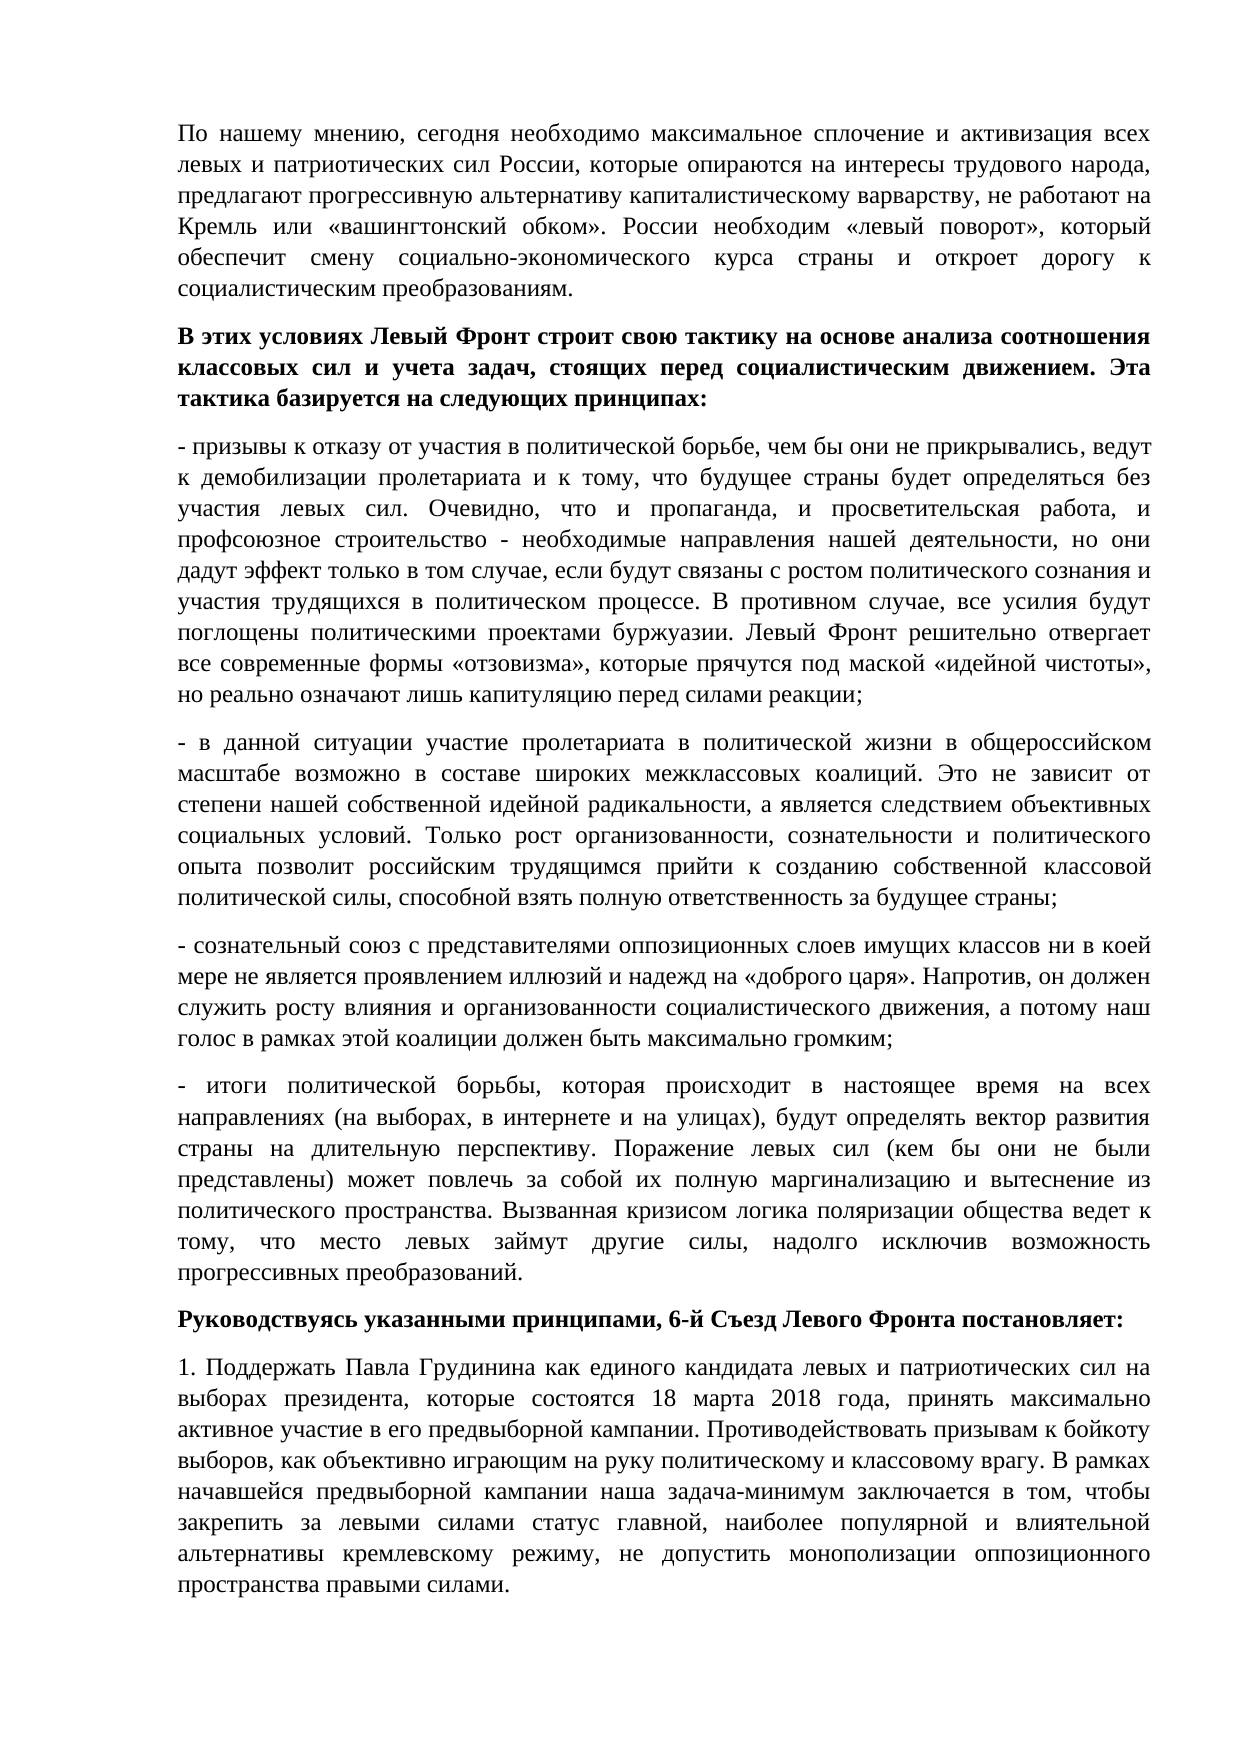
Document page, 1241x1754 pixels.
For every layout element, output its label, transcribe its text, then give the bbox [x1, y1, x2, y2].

text - в данной ситуации участие пролетариата в политической жизни в общероссийском масштабе возможно в составе широких межклассовых коалиций. Это не зависит от степени нашей собственной идейной радикальности, а является следствием объективных социальных условий. Только рост организованности, сознательности и политического опыта позволит российским трудящимся прийти к созданию собственной классовой политической силы, способной взять полную ответственность за будущее страны; [177, 727, 1152, 911]
text В этих условиях Левый Фронт строит свою тактику на основе анализа соотношения классовых сил и учета задач, стоящих перед социалистическим движением. Эта тактика базируется на следующих принципах: [177, 321, 1152, 412]
text 1. Поддержать Павла Грудинина как единого кандидата левых и патриотических сил на выборах президента, которые состоятся 18 марта 2018 года, принять максимально активное участие в его предвыборной кампании. Противодействовать призывам к бойкоту выборов, как объективно играющим на руку политическому и классовому врагу. В рамках начавшейся предвыборной кампании наша задача-минимум заключается в том, чтобы закрепить за левыми силами статус главной, наиболее популярной и влиятельной альтернативы кремлевскому режиму, не допустить монополизации оппозиционного пространства правыми силами. [177, 1352, 1152, 1598]
text - итоги политической борьбы, которая происходит в настоящее время на всех направлениях (на выборах, в интернете и на улицах), будут определять вектор развития страны на длительную перспективу. Поражение левых сил (кем бы они не были представлены) может повлечь за собой их полную маргинализацию и вытеснение из политического пространства. Вызванная кризисом логика поляризации общества ведет к тому, что место левых займут другие силы, надолго исключив возможность прогрессивных преобразований. [177, 1071, 1152, 1286]
text - призывы к отказу от участия в политической борьбе, чем бы они не прикрывались, ведут к демобилизации пролетариата и к тому, что будущее страны будет определяться без участия левых сил. Очевидно, что и пропаганда, и просветительская работа, и профсоюзное строительство - необходимые направления нашей деятельности, но они дадут эффект только в том случае, если будут связаны с ростом политического сознания и участия трудящихся в политическом процессе. В противном случае, все усилия будут поглощены политическими проектами буржуазии. Левый Фронт решительно отвергает все современные формы «отзовизма», которые прячутся под маской «идейной чистоты», но реально означают лишь капитуляцию перед силами реакции; [177, 431, 1152, 708]
text Руководствуясь указанными принципами, 6-й Съезд Левого Фронта постановляет: [177, 1304, 1152, 1333]
text По нашему мнению, сегодня необходимо максимальное сплочение и активизация всех левых и патриотических сил России, которые опираются на интересы трудового народа, предлагают прогрессивную альтернативу капиталистическому варварству, не работают на Кремль или «вашингтонский обком». России необходим «левый поворот», который обеспечит смену социально-экономического курса страны и откроет дорогу к социалистическим преобразованиям. [177, 118, 1152, 302]
text - сознательный союз с представителями оппозиционных слоев имущих классов ни в коей мере не является проявлением иллюзий и надежд на «доброго царя». Напротив, он должен служить росту влияния и организованности социалистического движения, а потому наш голос в рамках этой коалиции должен быть максимально громким; [177, 930, 1152, 1052]
